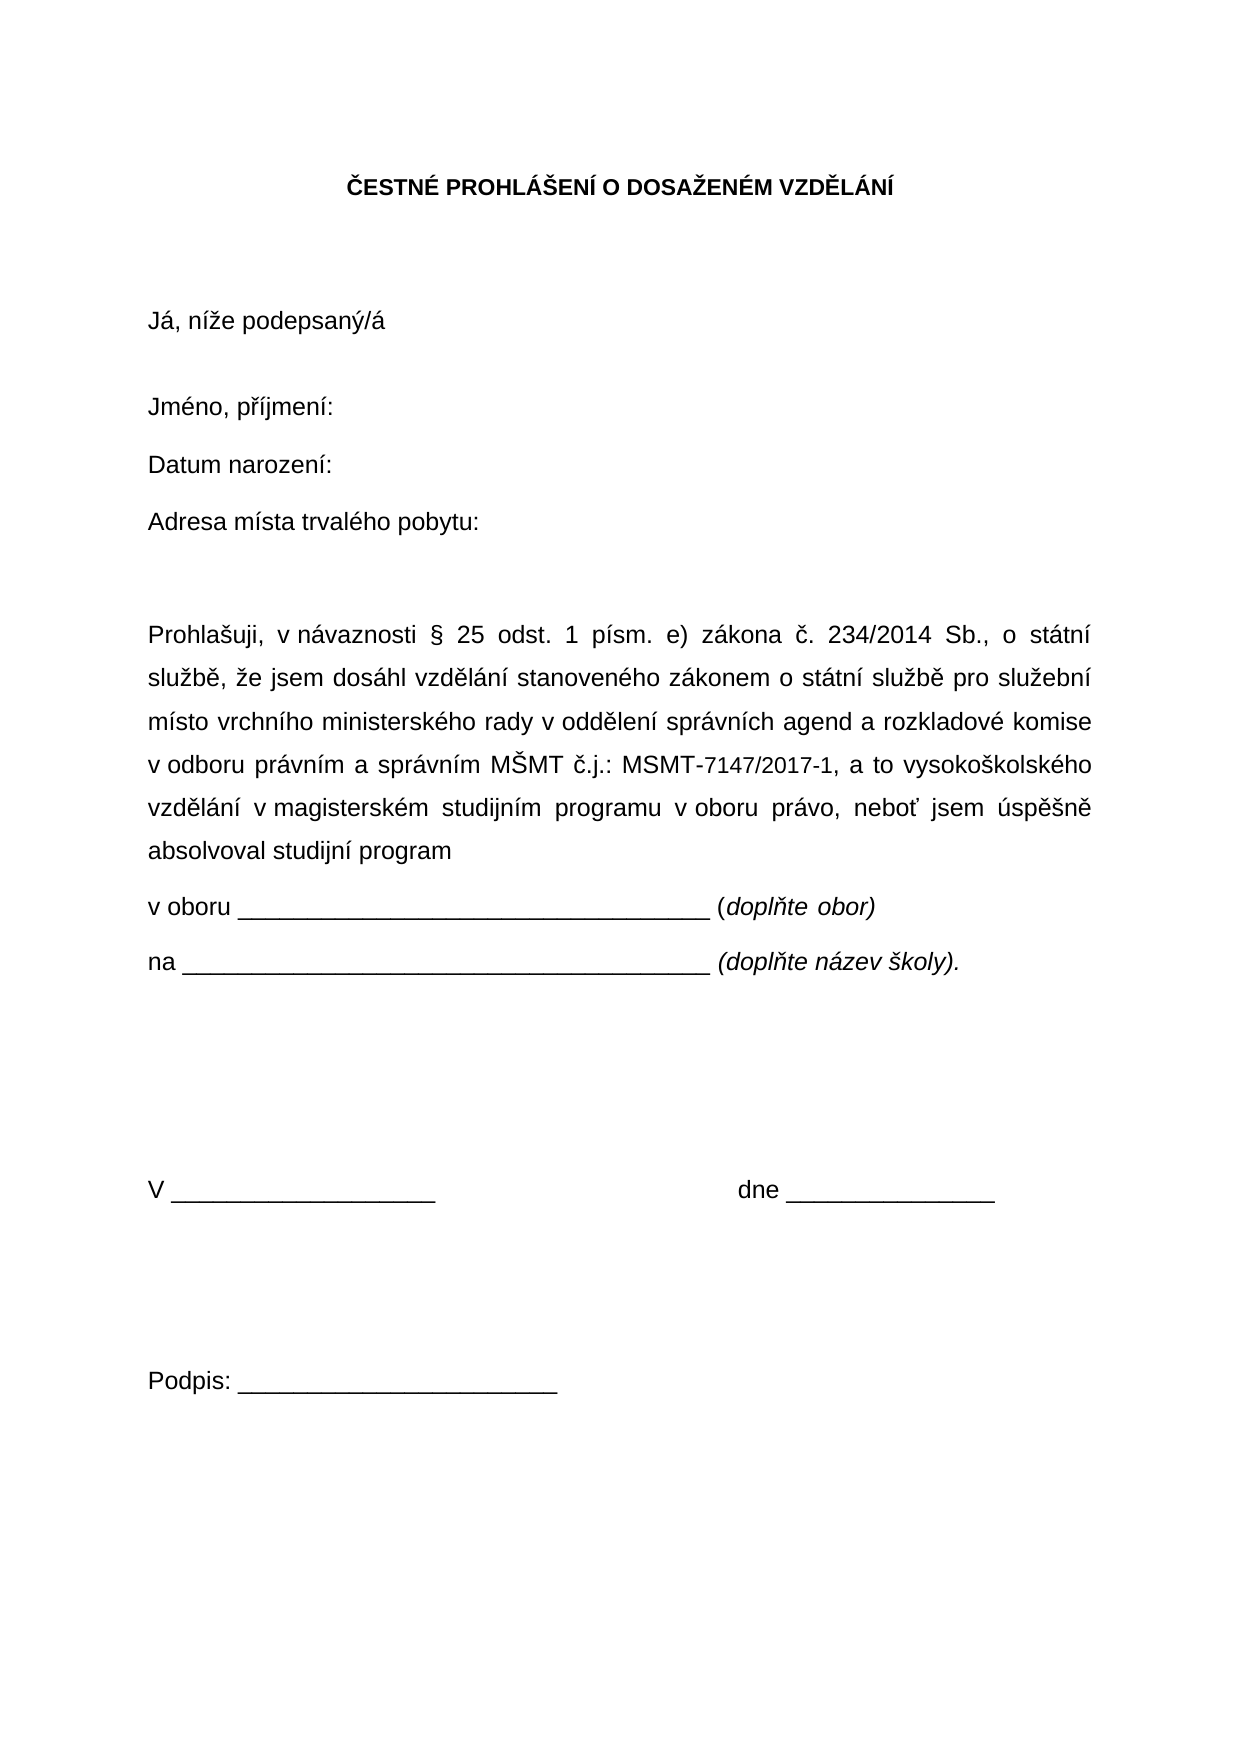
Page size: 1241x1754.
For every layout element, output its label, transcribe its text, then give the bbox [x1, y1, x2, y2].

text ČESTNÉ PROHLÁŠENÍ O DOSAŽENÉM VZDĚLÁNÍ [148, 174, 1093, 200]
text Prohlašuji, v návaznosti § 25 odst. 1 písm. e) zákona č. 234/2014 Sb., o státní službě, že jsem dosáhl vzdělání stanoveného zákonem o státní službě pro služební místo vrchního ministerského rady v oddělení správních agend a rozkladové komise v odboru právním a správním MŠMT č.j.: MSMT-7147/2017-1, a to vysokoškolského vzdělání v magisterském studijním programu v oboru právo, neboť jsem úspěšně absolvoval studijní program [148, 620, 1093, 865]
text Jméno, příjmení: [148, 392, 1093, 421]
text na ______________________________________ (doplňte název školy). [148, 947, 1093, 976]
text v oboru __________________________________ (doplňte obor) [148, 892, 1093, 920]
text Datum narození: [148, 450, 1093, 478]
text V ___________________ dne _______________ [148, 1175, 1093, 1204]
text Adresa místa trvalého pobytu: [148, 507, 1093, 536]
text Já, níže podepsaný/á [148, 306, 1093, 335]
text Podpis: _______________________ [148, 1366, 1093, 1394]
